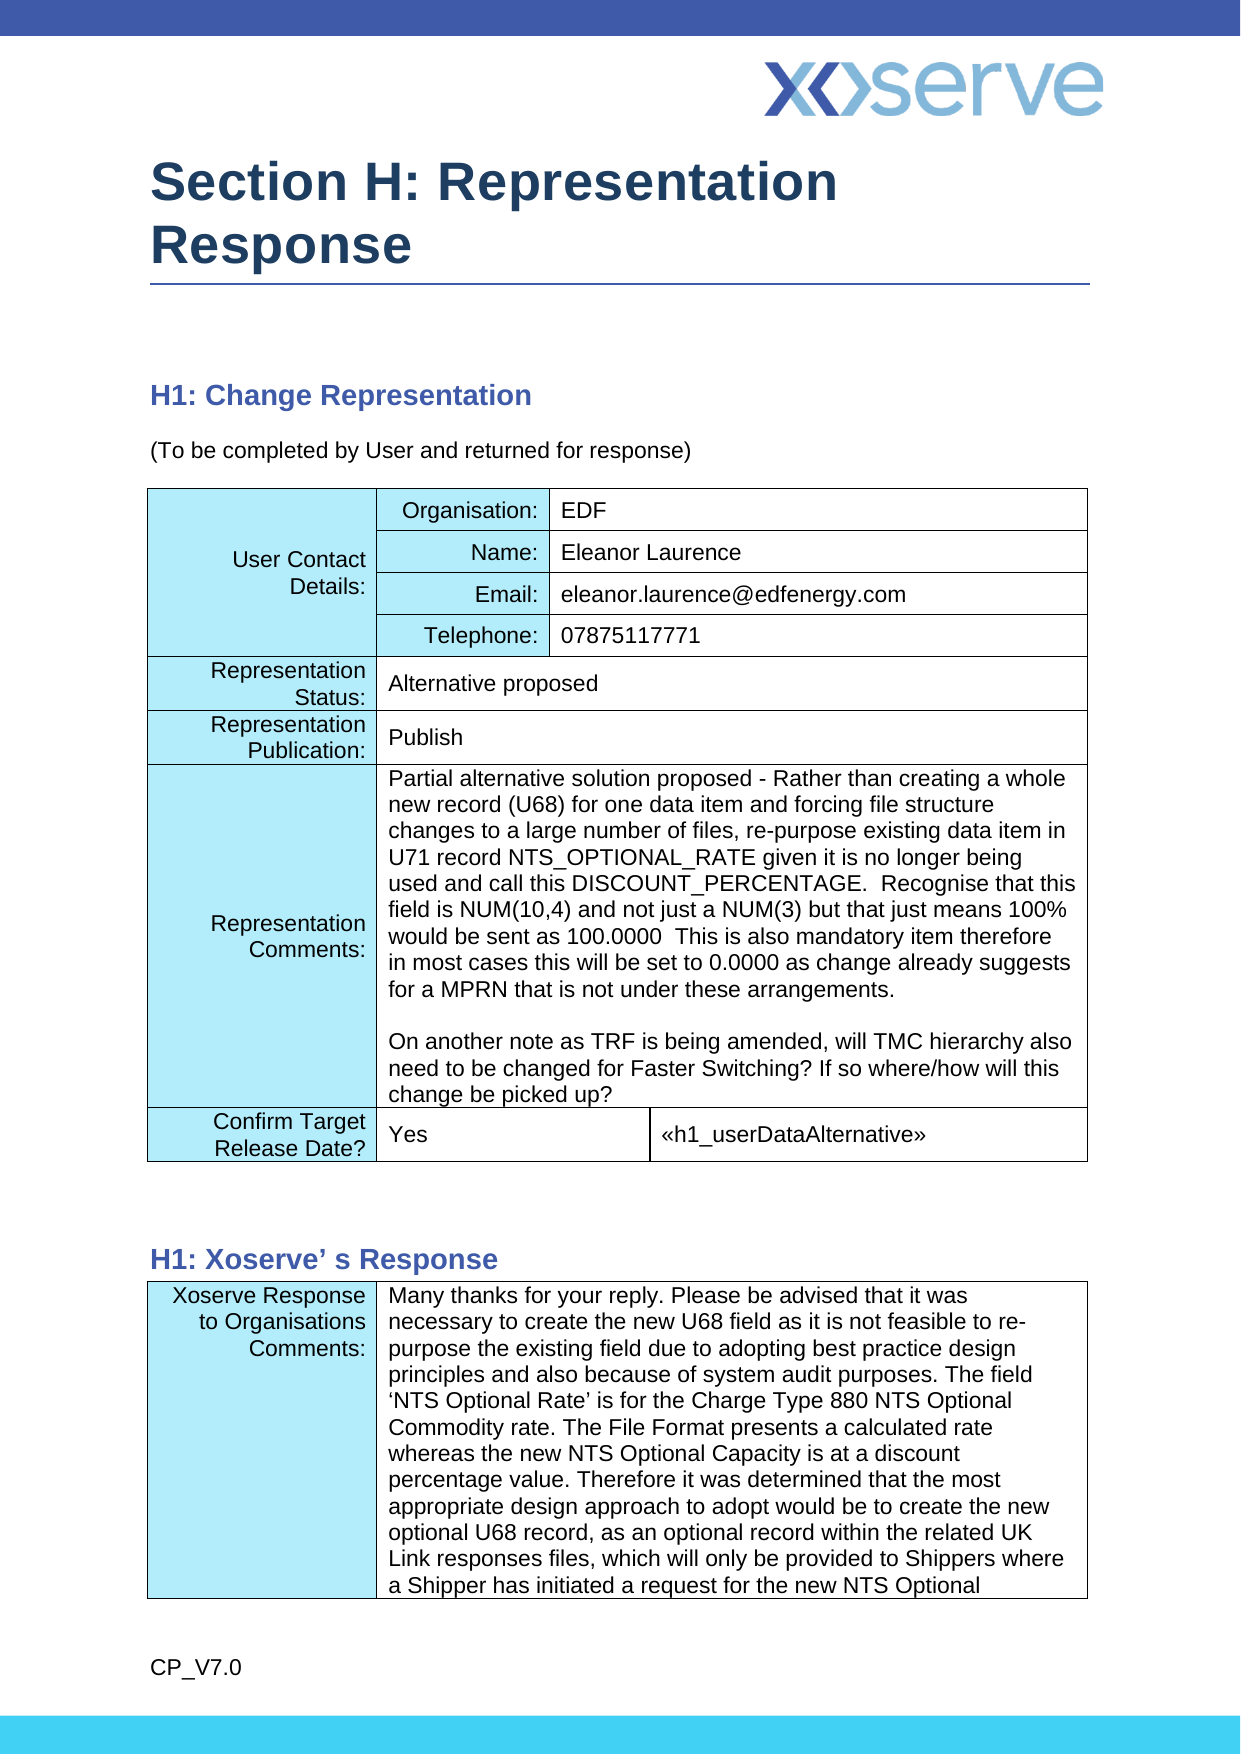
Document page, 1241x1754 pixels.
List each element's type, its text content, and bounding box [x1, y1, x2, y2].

table_cell eleanor.laurence@edfenergy.com [550, 573, 1087, 614]
table_cell Name: [377, 531, 549, 572]
table_cell Representation Comments: [148, 765, 376, 1107]
table_cell Representation Publication: [148, 711, 376, 764]
table_cell Publish [377, 711, 1087, 764]
text H1: Change Representation [150, 316, 1090, 411]
table_header User Contact Details: [148, 489, 376, 656]
table_cell Eleanor Laurence [550, 531, 1087, 572]
table_cell Email: [377, 573, 549, 614]
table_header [148, 1282, 376, 1598]
subtitle H1: Xoserve’ s Response [150, 1242, 1090, 1276]
table_cell Partial alternative solution proposed - Rather than creating a whole new record (U68) for one data item and forcing file structure changes to a large number of files, re-purpose existing data item in U71 record NTS_OPTIONAL_RATE given it is no longer being used and call this DISCOUNT_PERCENTAGE. Recognise that this field is NUM(10,4) and not just a NUM(3) but that just means 100% would be sent as 100.0000 This is also mandatory item therefore in most cases this will be set to 0.0000 as change already suggests for a MPRN that is not under these arrangements. On another note as TRF is being amended, will TMC hierarchy also need to be changed for Faster Switching? If so where/how will this change be picked up? [377, 765, 1087, 1107]
picture [764, 62, 1104, 116]
table_cell Confirm Target Release Date? [148, 1108, 376, 1161]
table_cell Yes [377, 1108, 649, 1161]
table_header EDF [550, 489, 1087, 530]
table_cell 07875117771 [550, 615, 1087, 656]
table_cell Representation Status: [148, 657, 376, 710]
table_cell «h1_userDataAlternative» [651, 1108, 1087, 1161]
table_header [377, 1282, 1087, 1598]
table_cell Telephone: [377, 615, 549, 656]
title Section H: Representation Response [150, 150, 1090, 283]
table_header Organisation: [377, 489, 549, 530]
text (To be completed by User and returned for response) [150, 437, 1090, 463]
table_cell Alternative proposed [377, 657, 1087, 710]
